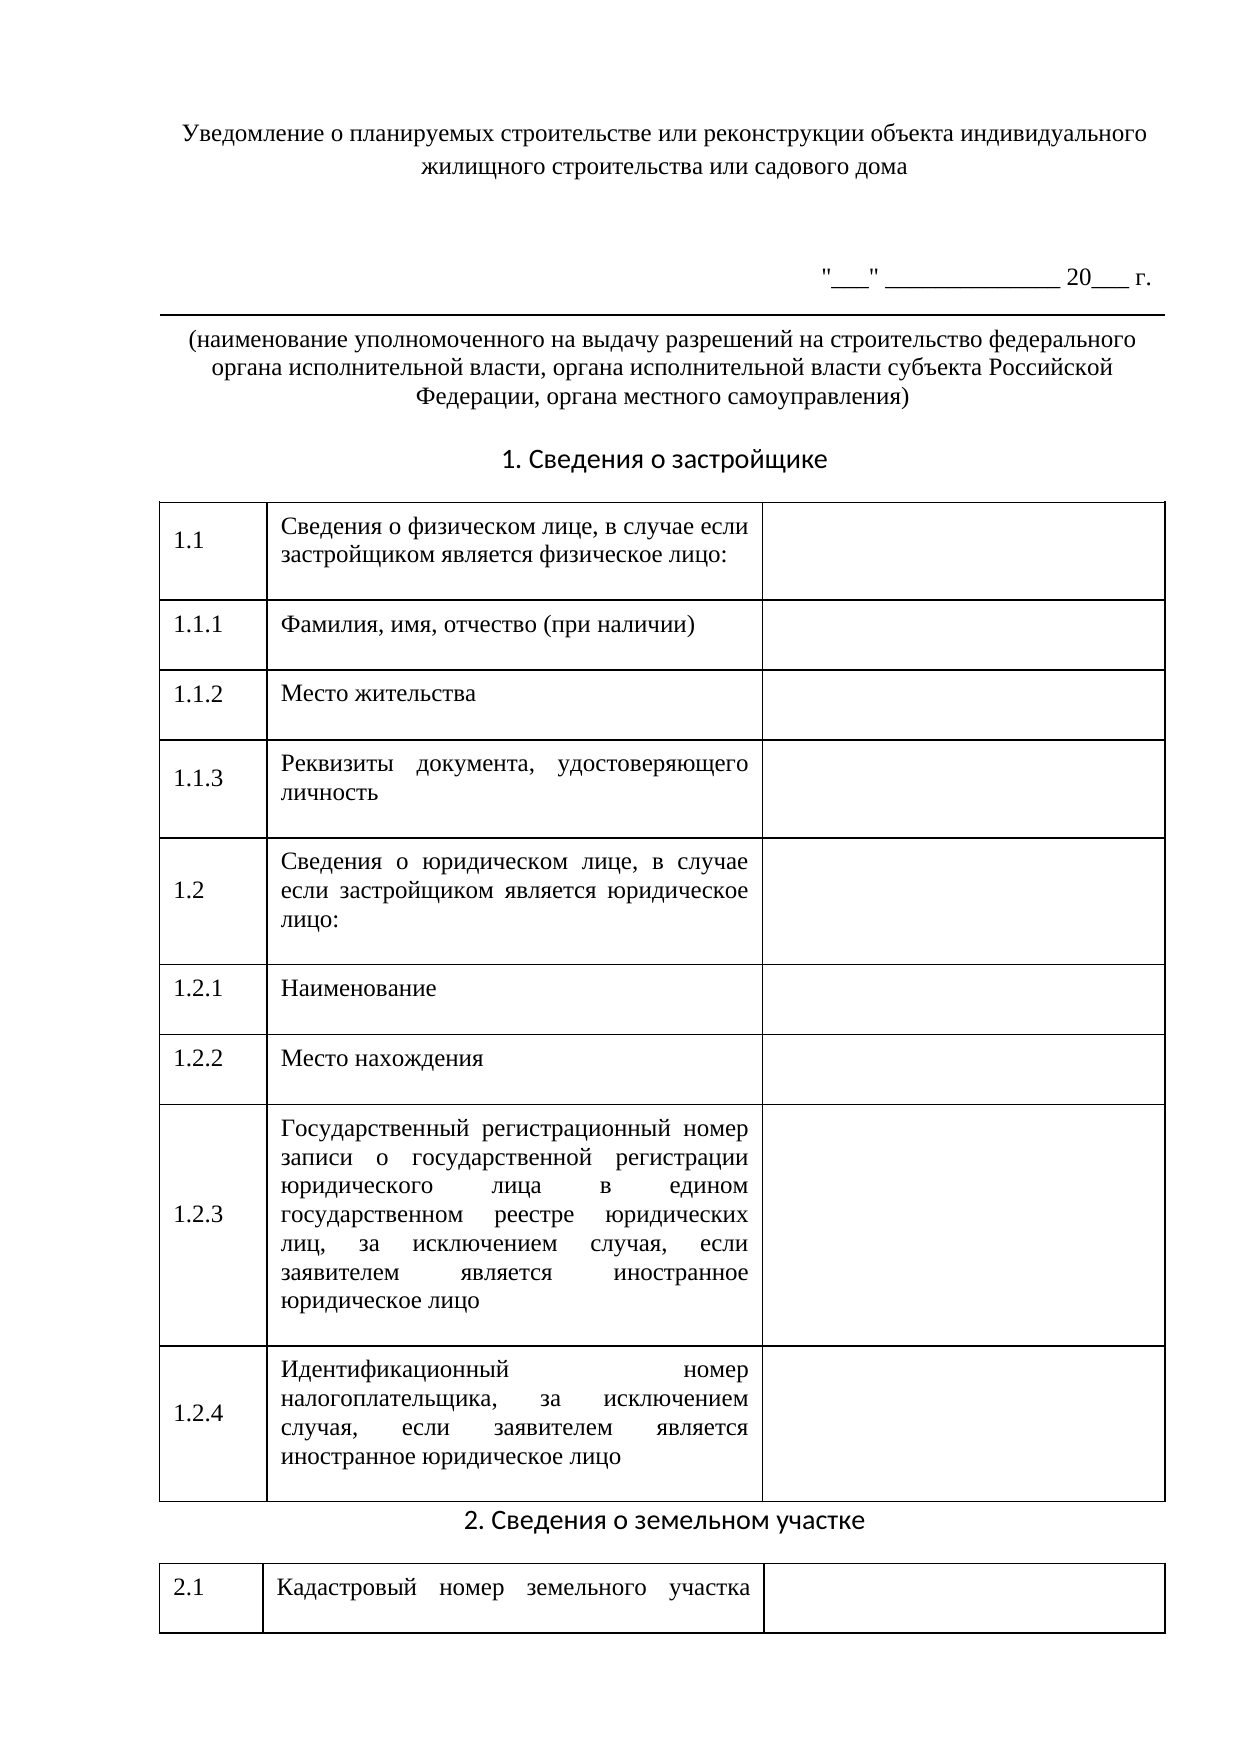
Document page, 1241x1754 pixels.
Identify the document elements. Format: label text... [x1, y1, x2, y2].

text "___" ______________ 20___ г. [177, 262, 1152, 291]
table_cell Сведения о юридическом лице, в случае если застройщиком является юридическое лицо: [268, 839, 762, 964]
table_cell [763, 965, 1164, 1033]
table_cell [763, 1035, 1164, 1103]
table_cell Идентификационный номер налогоплательщика, за исключением случая, если заявителем является иностранное юридическое лицо [268, 1347, 762, 1501]
table_cell 1.2.4 [160, 1347, 266, 1501]
table_header Сведения о физическом лице, в случае если застройщиком является физическое лицо: [268, 503, 762, 599]
table_cell Место нахождения [268, 1035, 762, 1103]
table_cell 1.2 [160, 839, 266, 964]
table_cell 1.1.2 [160, 671, 266, 739]
table_cell Место жительства [268, 671, 762, 739]
table_header [765, 1564, 1164, 1632]
table_cell Фамилия, имя, отчество (при наличии) [268, 601, 762, 669]
table_cell [763, 839, 1164, 964]
table_cell 1.2.1 [160, 965, 266, 1033]
table_cell 1.2.2 [160, 1035, 266, 1103]
table_cell (наименование уполномоченного на выдачу разрешений на строительство федерального органа исполнительной власти, органа исполнительной власти субъекта Российской Федерации, органа местного самоуправления) [160, 316, 1165, 441]
table_cell [763, 1347, 1164, 1501]
table_header 2.1 [160, 1564, 262, 1632]
table_header 1.1 [160, 503, 266, 599]
table_cell [763, 1105, 1164, 1345]
table_cell [763, 741, 1164, 837]
table_cell 1.2.3 [160, 1105, 266, 1345]
table_cell Наименование [268, 965, 762, 1033]
table_cell [763, 671, 1164, 739]
text 1. Сведения о застройщике [177, 441, 1152, 475]
table_header [763, 503, 1164, 599]
table_cell Реквизиты документа, удостоверяющего личность [268, 741, 762, 837]
table_cell [763, 601, 1164, 669]
text 2. Сведения о земельном участке [177, 1502, 1152, 1536]
text Уведомление о планируемых строительстве или реконструкции объекта индивидуального жилищного строительства или садового дома [177, 118, 1152, 180]
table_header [264, 1564, 763, 1632]
table_cell Государственный регистрационный номер записи о государственной регистрации юридического лица в едином государственном реестре юридических лиц, за исключением случая, если заявителем является иностранное юридическое лицо [268, 1105, 762, 1345]
table_cell 1.1.3 [160, 741, 266, 837]
table_cell 1.1.1 [160, 601, 266, 669]
